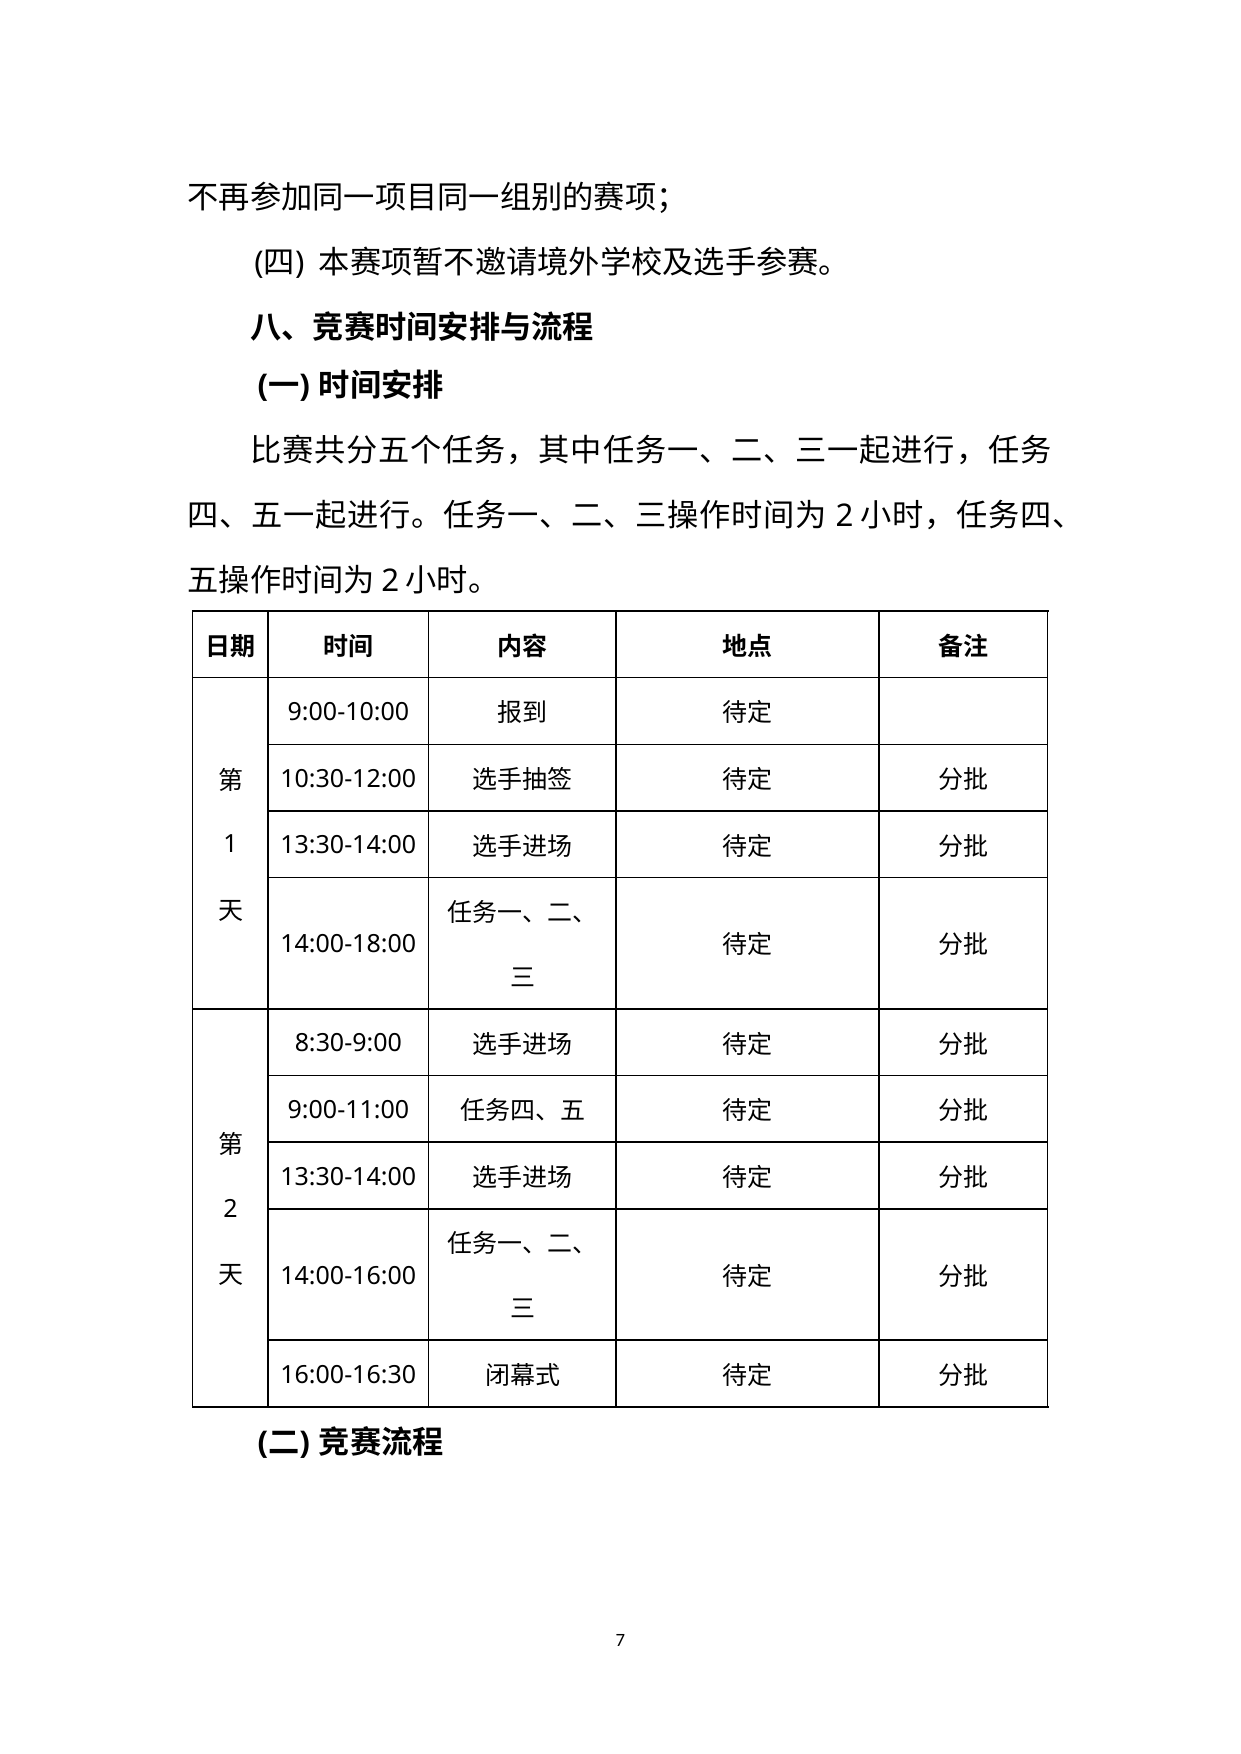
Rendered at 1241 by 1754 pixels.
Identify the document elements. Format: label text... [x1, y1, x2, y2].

table_cell 第 1 天 [193, 678, 267, 1008]
table_cell 选手进场 [429, 1010, 615, 1075]
table_cell 13:30-14:00 [269, 1143, 428, 1208]
table_cell 分批 [880, 812, 1047, 877]
table_cell 待定 [617, 1210, 878, 1339]
table_cell 任务一、二、三 [429, 878, 615, 1008]
table_header 内容 [429, 612, 615, 677]
table_cell 待定 [617, 1010, 878, 1075]
text 比赛共分五个任务，其中任务一、二、三一起进行，任务四、五一起进行。任务一、二、三操作时间为2小时，任务四、五操作时间为2小时。 [187, 415, 1053, 610]
table_cell 分批 [880, 1010, 1047, 1075]
table_cell 待定 [617, 1341, 878, 1406]
table_cell 选手进场 [429, 1143, 615, 1208]
table_cell 报到 [429, 678, 615, 743]
table_cell 待定 [617, 678, 878, 743]
table_header 备注 [880, 612, 1047, 677]
table_cell 16:00-16:30 [269, 1341, 428, 1406]
table_cell 待定 [617, 1143, 878, 1208]
table_cell 10:30-12:00 [269, 745, 428, 810]
table_cell 分批 [880, 878, 1047, 1008]
list 竞赛流程 [257, 1407, 1053, 1472]
table_header 地点 [617, 612, 878, 677]
table_cell 待定 [617, 1076, 878, 1141]
list 本赛项暂不邀请境外学校及选手参赛。 [187, 227, 1053, 292]
table_cell 14:00-16:00 [269, 1210, 428, 1339]
table_cell 分批 [880, 745, 1047, 810]
table_cell 选手进场 [429, 812, 615, 877]
table_cell 分批 [880, 1143, 1047, 1208]
table_cell 任务一、二、三 [429, 1210, 615, 1339]
table_header 日期 [193, 612, 267, 677]
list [187, 162, 1053, 227]
table_cell 闭幕式 [429, 1341, 615, 1406]
table_cell 9:00-11:00 [269, 1076, 428, 1141]
table_cell 8:30-9:00 [269, 1010, 428, 1075]
list 时间安排 [257, 350, 1053, 415]
table_cell 待定 [617, 812, 878, 877]
table_cell 第 2 天 [193, 1010, 267, 1406]
table_cell [880, 678, 1047, 743]
table_header 时间 [269, 612, 428, 677]
table_cell 13:30-14:00 [269, 812, 428, 877]
table_cell 分批 [880, 1341, 1047, 1406]
table_cell 分批 [880, 1210, 1047, 1339]
table_cell 9:00-10:00 [269, 678, 428, 743]
text 八、竞赛时间安排与流程 [187, 292, 1053, 350]
table_cell 分批 [880, 1076, 1047, 1141]
table_cell 14:00-18:00 [269, 878, 428, 1008]
table_cell 选手抽签 [429, 745, 615, 810]
table_cell 待定 [617, 878, 878, 1008]
table_cell 待定 [617, 745, 878, 810]
table_cell 任务四、五 [429, 1076, 615, 1141]
